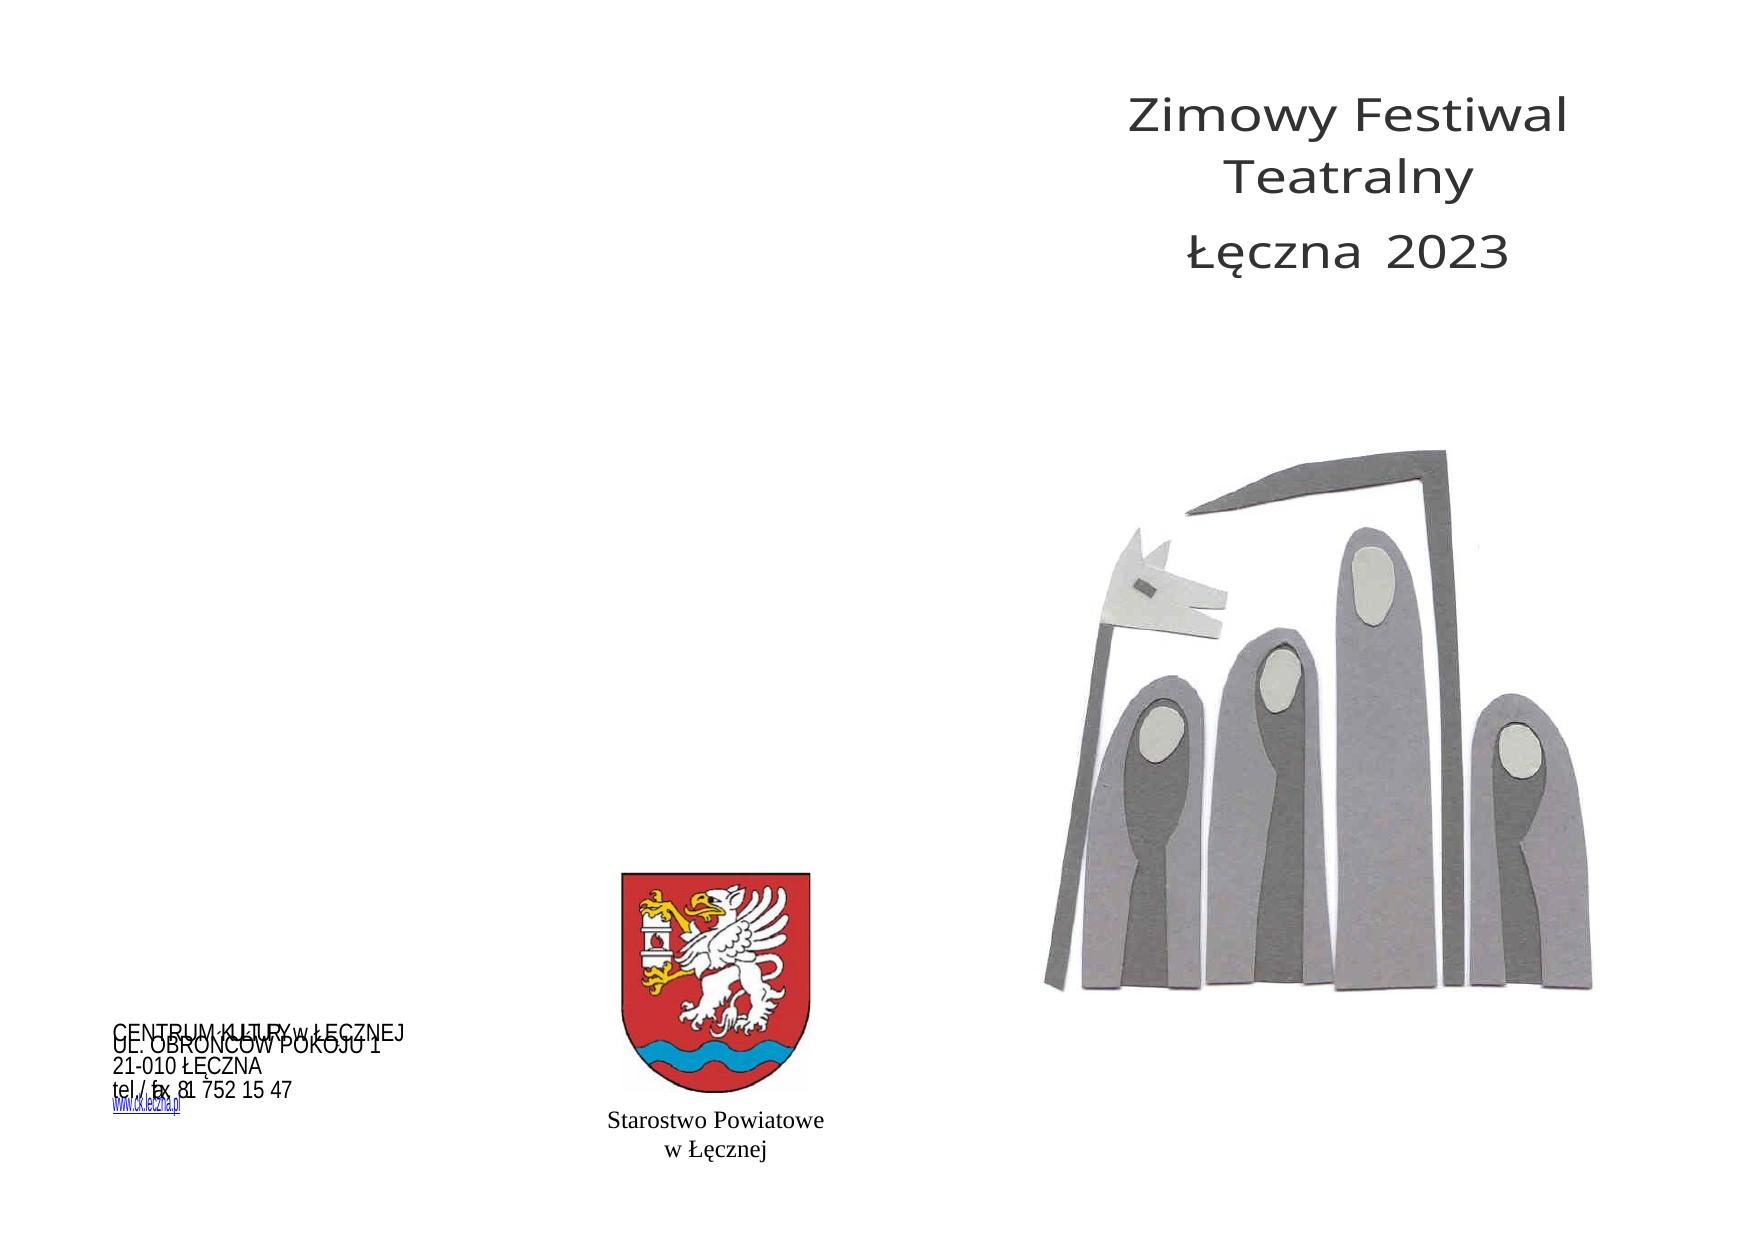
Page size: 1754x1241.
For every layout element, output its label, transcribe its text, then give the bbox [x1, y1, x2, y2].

text 21-010 ŁĘCZNA [197, 1059, 438, 1078]
text Zimowy Festiwal Teatralny [1111, 83, 1586, 207]
picture [621, 872, 811, 1093]
text Łęczna 2023 [1172, 219, 1523, 282]
text 21-010 ŁĘCZNA [112, 1059, 205, 1078]
text tel./ fax. 81 752 15 47 www.ck.leczna.pl [112, 1087, 310, 1116]
text Starostwo Powiatowe w Łęcznej [607, 1106, 824, 1163]
text CENTRUM KULTURY w ŁĘCZNEJ UL. OBROŃCÓW POKOJU 1 [112, 1030, 438, 1059]
picture [1032, 443, 1598, 993]
